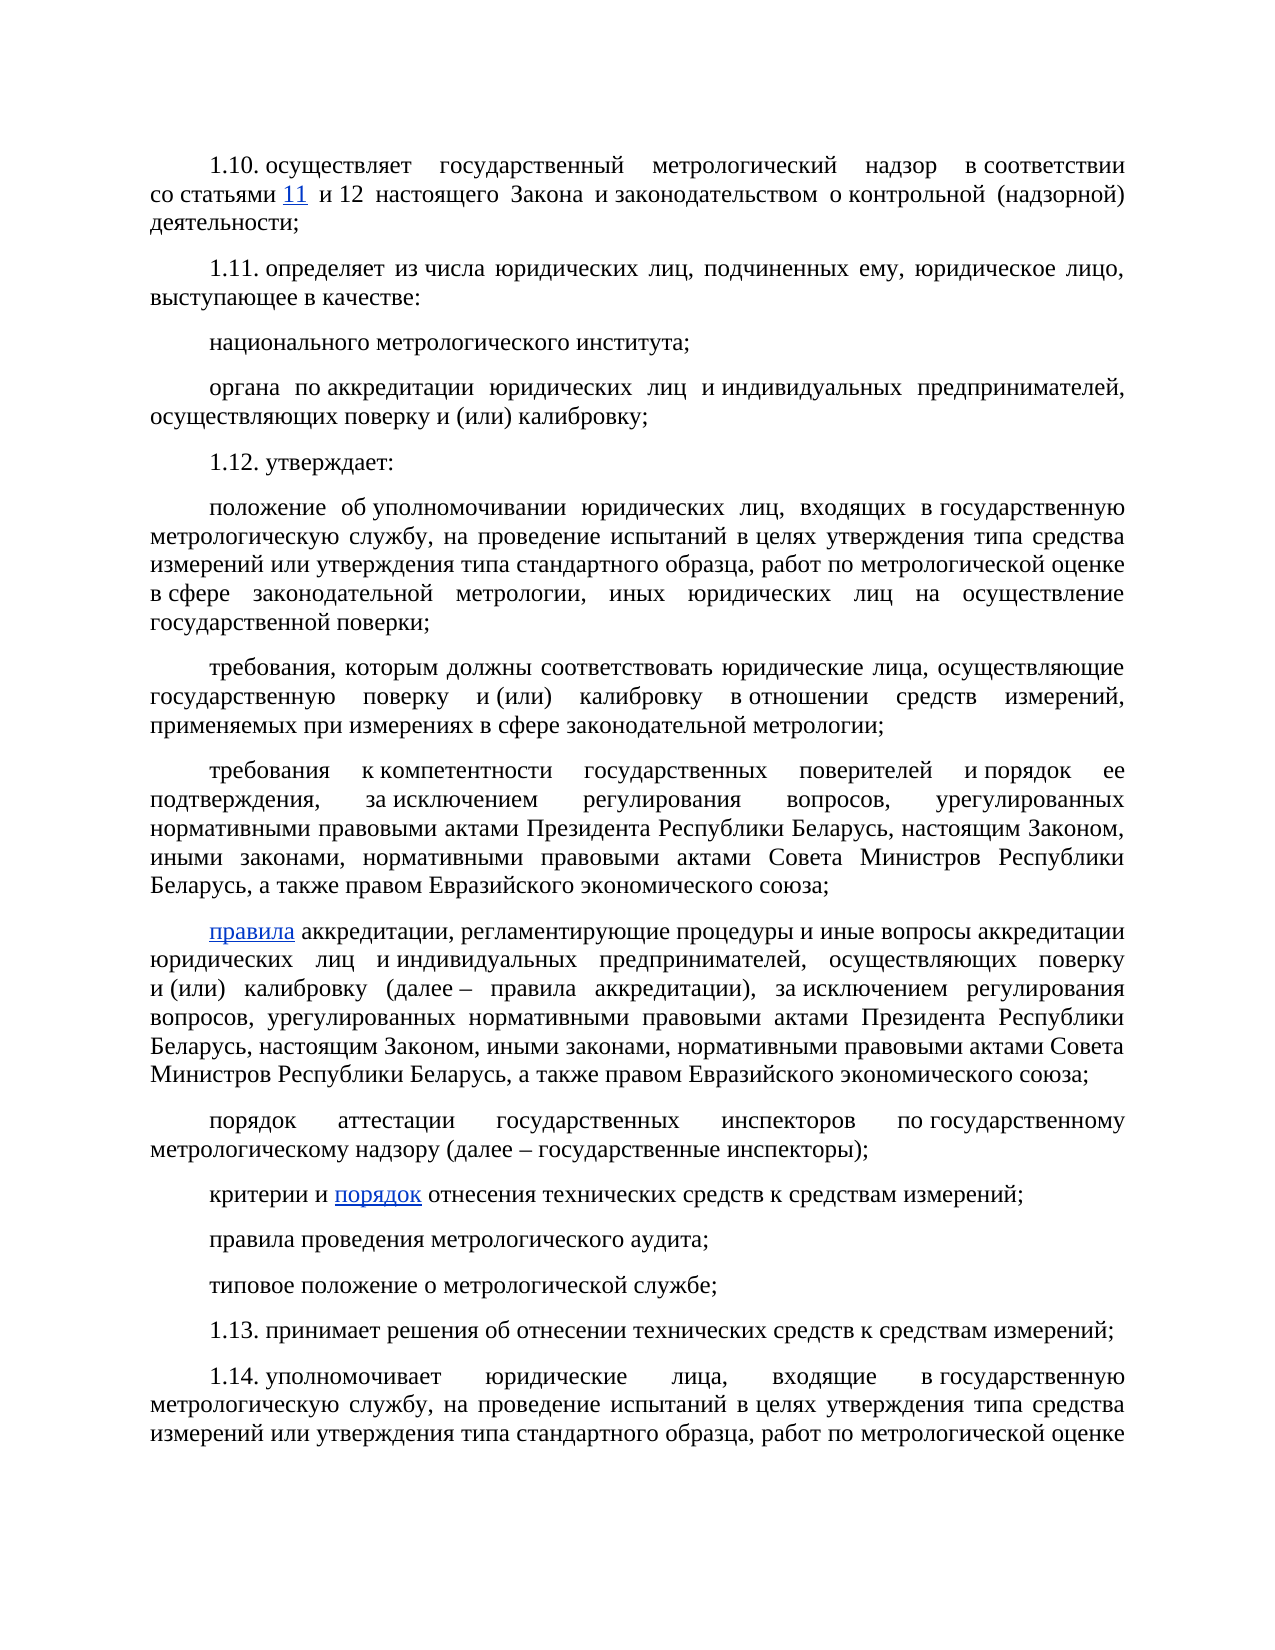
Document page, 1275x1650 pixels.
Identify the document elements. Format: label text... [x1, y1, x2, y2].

text требования к компетентности государственных поверителей и порядок ее подтверждения, за исключением регулирования вопросов, урегулированных нормативными правовыми актами Президента Республики Беларусь, настоящим Законом, иными законами, нормативными правовыми актами Совета Министров Республики Беларусь, а также правом Евразийского экономического союза; [150, 755, 1125, 899]
text критерии и порядок отнесения технических средств к средствам измерений; [150, 1179, 1125, 1208]
text 1.12. утверждает: [150, 447, 1125, 475]
text порядок аттестации государственных инспекторов по государственному метрологическому надзору (далее – государственные инспекторы); [150, 1105, 1125, 1162]
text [150, 1361, 1125, 1447]
text требования, которым должны соответствовать юридические лица, осуществляющие государственную поверку и (или) калибровку в отношении средств измерений, применяемых при измерениях в сфере законодательной метрологии; [150, 652, 1125, 739]
text 1.11. определяет из числа юридических лиц, подчиненных ему, юридическое лицо, выступающее в качестве: [150, 253, 1125, 310]
text типовое положение о метрологической службе; [150, 1270, 1125, 1299]
text органа по аккредитации юридических лиц и индивидуальных предпринимателей, осуществляющих поверку и (или) калибровку; [150, 372, 1125, 430]
text положение об уполномочивании юридических лиц, входящих в государственную метрологическую службу, на проведение испытаний в целях утверждения типа средства измерений или утверждения типа стандартного образца, работ по метрологической оценке в сфере законодательной метрологии, иных юридических лиц на осуществление государственной поверки; [150, 492, 1125, 636]
text правила проведения метрологического аудита; [150, 1224, 1125, 1253]
text 1.13. принимает решения об отнесении технических средств к средствам измерений; [150, 1315, 1125, 1344]
text 1.10. осуществляет государственный метрологический надзор в соответствии со статьями 11 и 12 настоящего Закона и законодательством о контрольной (надзорной) деятельности; [150, 150, 1125, 236]
text национального метрологического института; [150, 327, 1125, 356]
text правила аккредитации, регламентирующие процедуры и иные вопросы аккредитации юридических лиц и индивидуальных предпринимателей, осуществляющих поверку и (или) калибровку (далее – правила аккредитации), за исключением регулирования вопросов, урегулированных нормативными правовыми актами Президента Республики Беларусь, настоящим Законом, иными законами, нормативными правовыми актами Совета Министров Республики Беларусь, а также правом Евразийского экономического союза; [150, 916, 1125, 1088]
